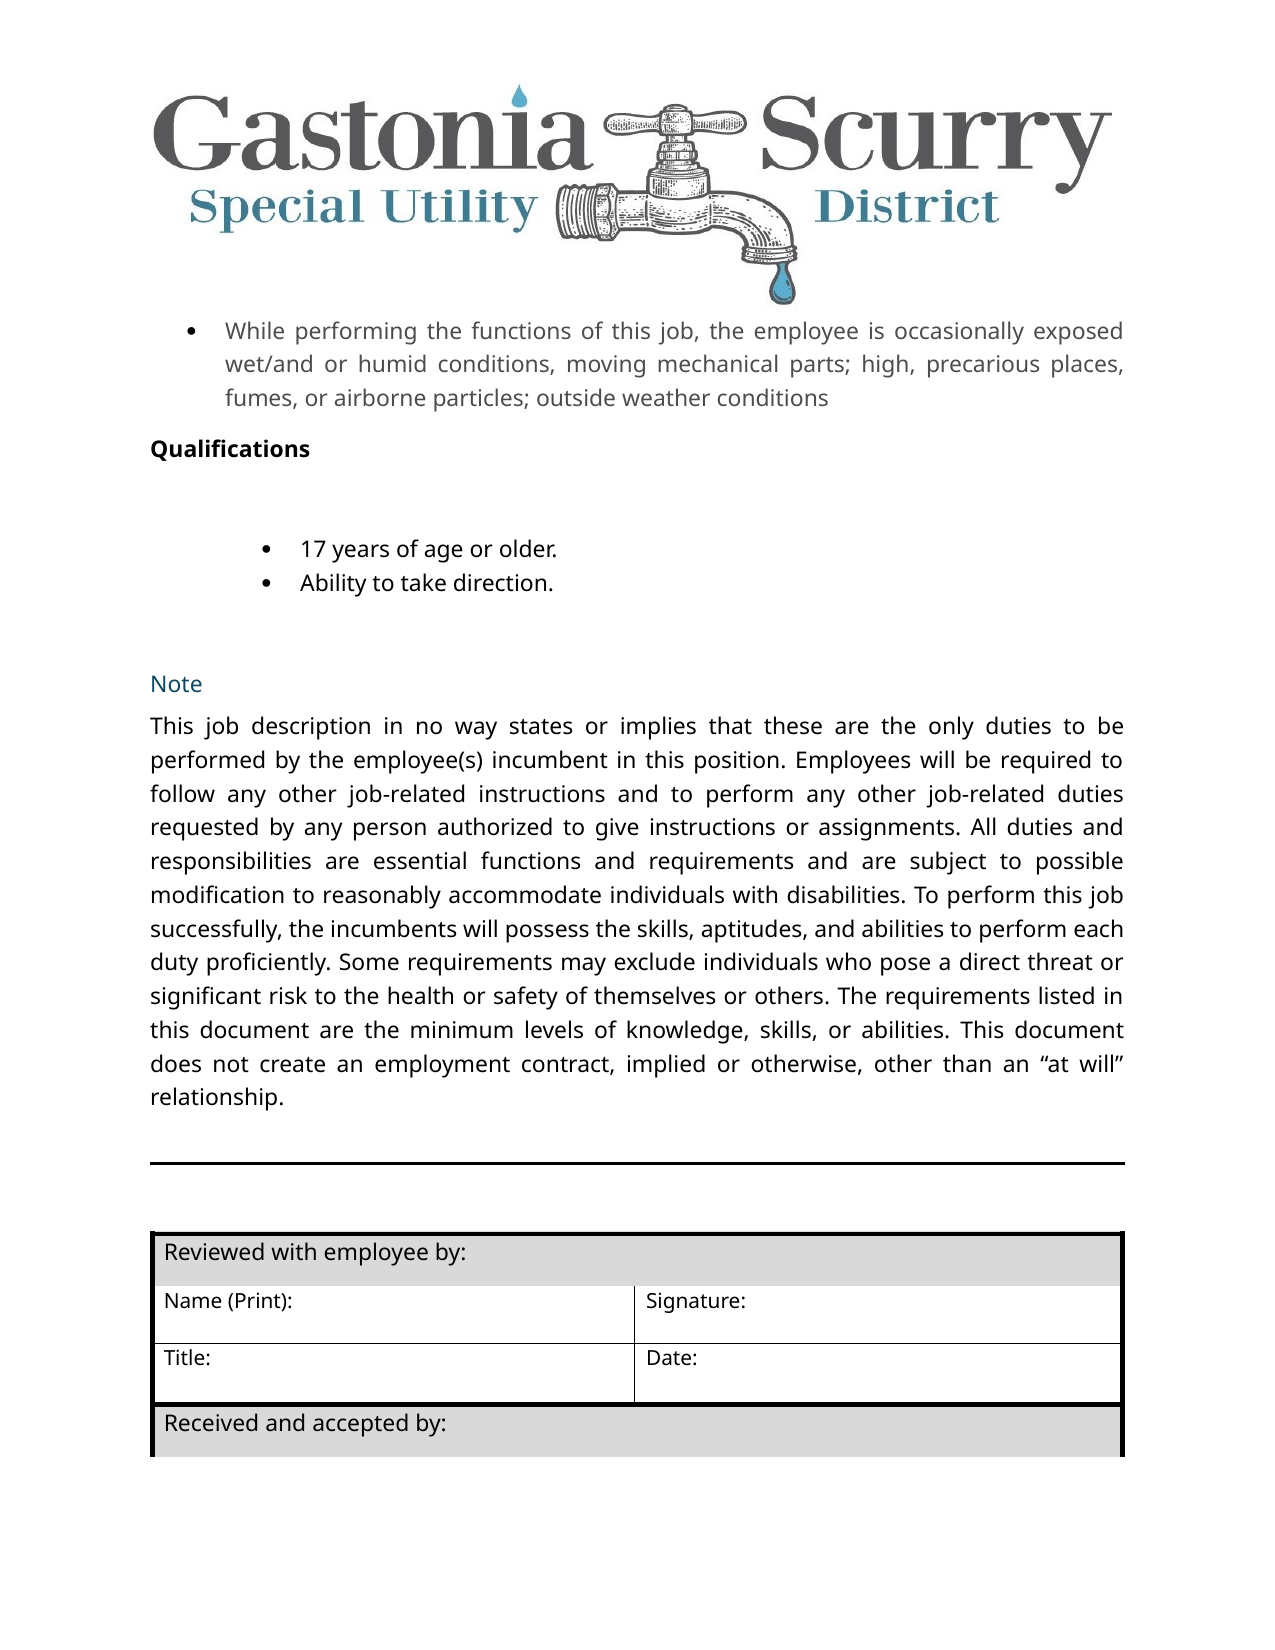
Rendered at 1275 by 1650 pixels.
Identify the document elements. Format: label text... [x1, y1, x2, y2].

text This job description in no way states or implies that these are the only duties to be performed by the employee(s) incumbent in this position. Employees will be required to follow any other job-related instructions and to perform any other job-related duties requested by any person authorized to give instructions or assignments. All duties and responsibilities are essential functions and requirements and are subject to possible modification to reasonably accommodate individuals with disabilities. To perform this job successfully, the incumbents will possess the skills, aptitudes, and abilities to perform each duty proficiently. Some requirements may exclude individuals who pose a direct threat or significant risk to the health or safety of themselves or others. The requirements listed in this document are the minimum levels of knowledge, skills, or abilities. This document does not create an employment contract, implied or otherwise, other than an “at will” relationship. [150, 710, 1125, 1112]
text Qualifications [150, 432, 1125, 464]
table_header Reviewed with employee by: [155, 1236, 1120, 1286]
subtitle Note [150, 668, 1125, 699]
list 17 years of age or older. [262, 533, 1125, 564]
picture [150, 75, 1113, 315]
table_cell Title: [155, 1344, 634, 1402]
table_cell Date: [635, 1344, 1120, 1402]
list Ability to take direction. [262, 567, 1125, 598]
table_cell Received and accepted by: [155, 1407, 1120, 1457]
table_cell Name (Print): [155, 1286, 634, 1342]
table_cell Signature: [635, 1286, 1120, 1342]
list While performing the functions of this job, the employee is occasionally exposed wet/and or humid conditions, moving mechanical parts; high, precarious places, fumes, or airborne particles; outside weather conditions [187, 315, 1125, 413]
